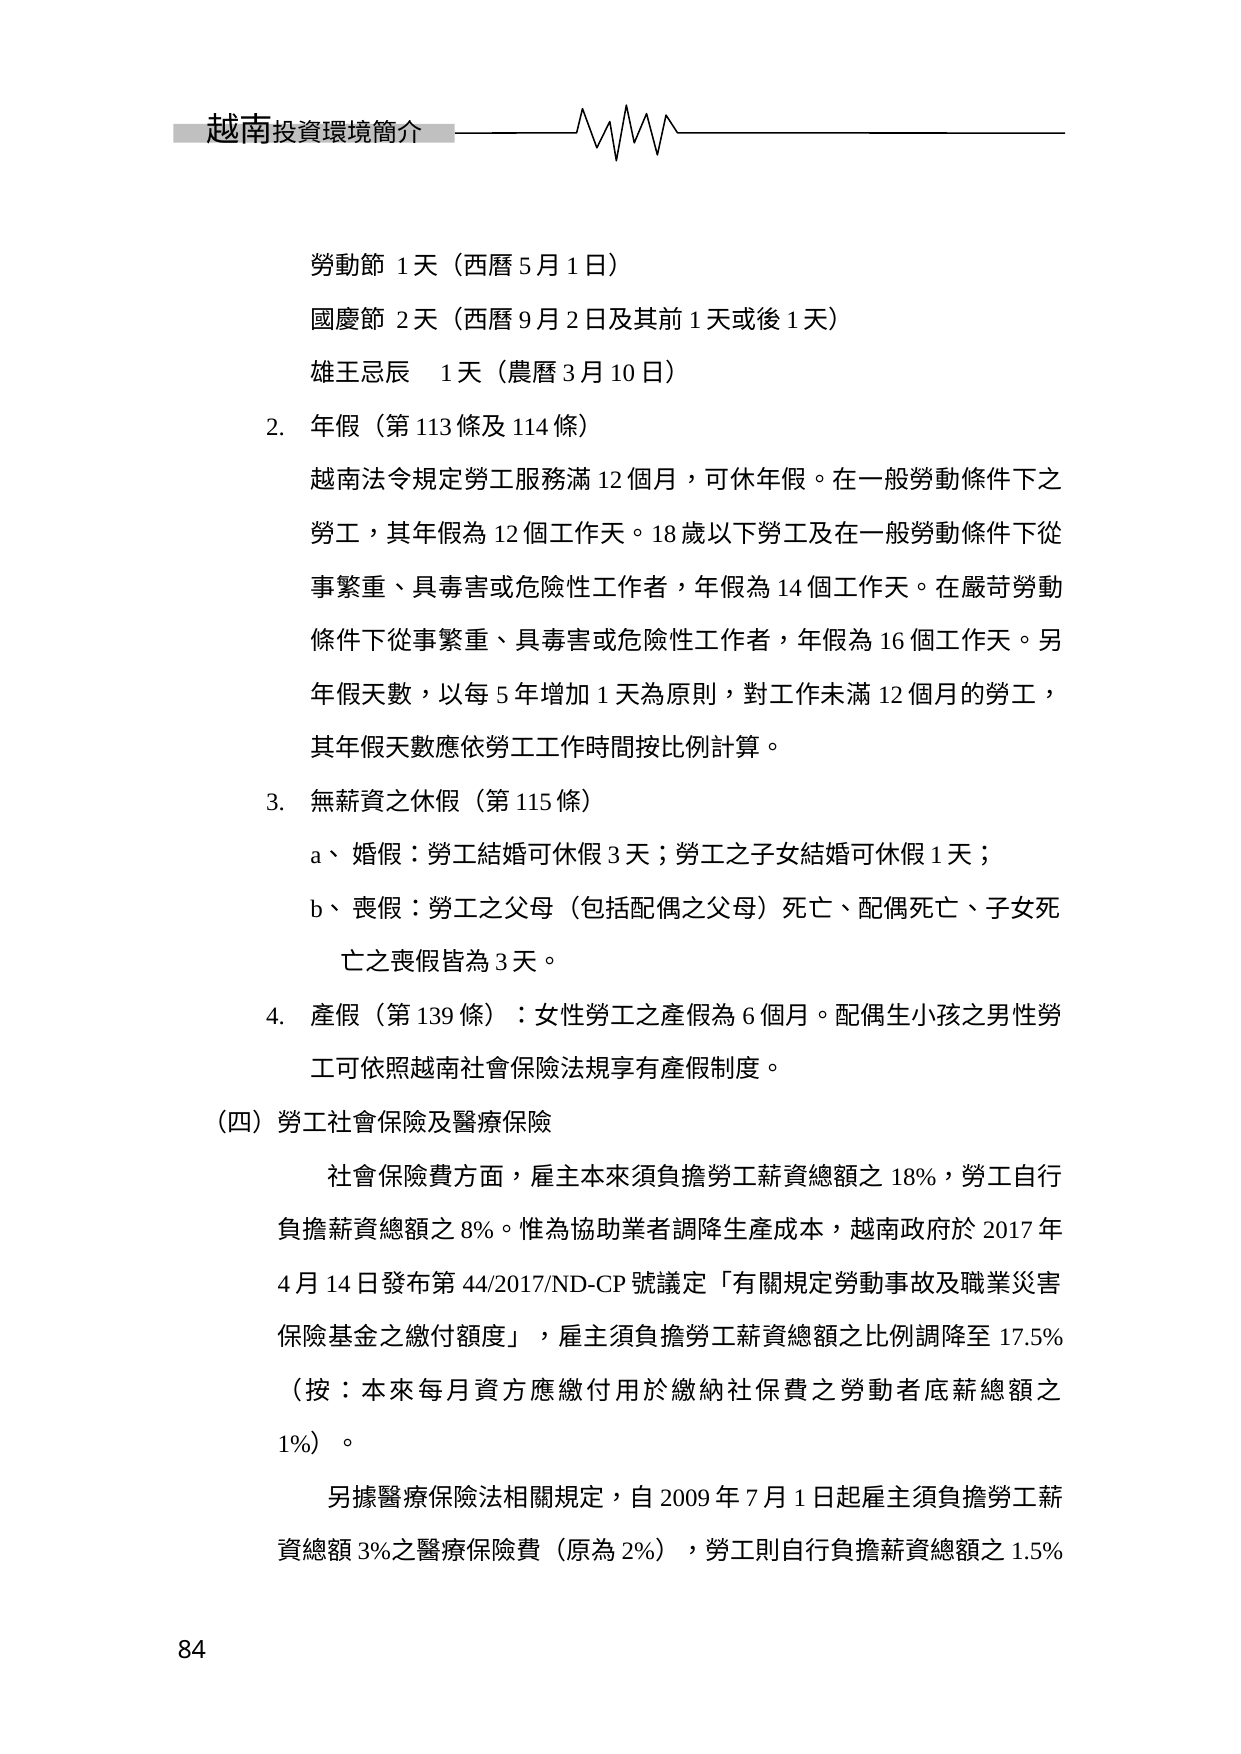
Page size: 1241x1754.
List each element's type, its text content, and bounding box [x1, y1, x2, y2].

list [266, 237, 1063, 398]
list 年假（第113條及114條） 越南法令規定勞工服務滿12個月，可休年假。在一般勞動條件下之勞工，其年假為12個工作天。18歲以下勞工及在一般勞動條件下從事繁重、具毒害或危險性工作者，年假為14個工作天。在嚴苛勞動條件下從事繁重、具毒害或危險性工作者，年假為16個工作天。另年假天數，以每5年增加1天為原則，對工作未滿12個月的勞工，其年假天數應依勞工工作時間按比例計算。 [266, 398, 1063, 773]
text （四）勞工社會保險及醫療保險 [202, 1094, 1063, 1147]
text 社會保險費方面，雇主本來須負擔勞工薪資總額之18%，勞工自行負擔薪資總額之8%。惟為協助業者調降生產成本，越南政府於2017年4月14日發布第44/2017/ND-CP號議定「有關規定勞動事故及職業災害保險基金之繳付額度」，雇主須負擔勞工薪資總額之比例調降至17.5%（按：本來每月資方應繳付用於繳納社保費之勞動者底薪總額之1%）。 [277, 1147, 1063, 1469]
list 喪假：勞工之父母（包括配偶之父母）死亡、配偶死亡、子女死亡之喪假皆為3天。 [310, 880, 1063, 987]
list 無薪資之休假（第115條） [266, 773, 1063, 826]
list 產假（第139條）：女性勞工之產假為6個月。配偶生小孩之男性勞工可依照越南社會保險法規享有產假制度。 [266, 987, 1063, 1094]
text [277, 1469, 1063, 1576]
list 婚假：勞工結婚可休假3天；勞工之子女結婚可休假1天； [310, 826, 1063, 880]
